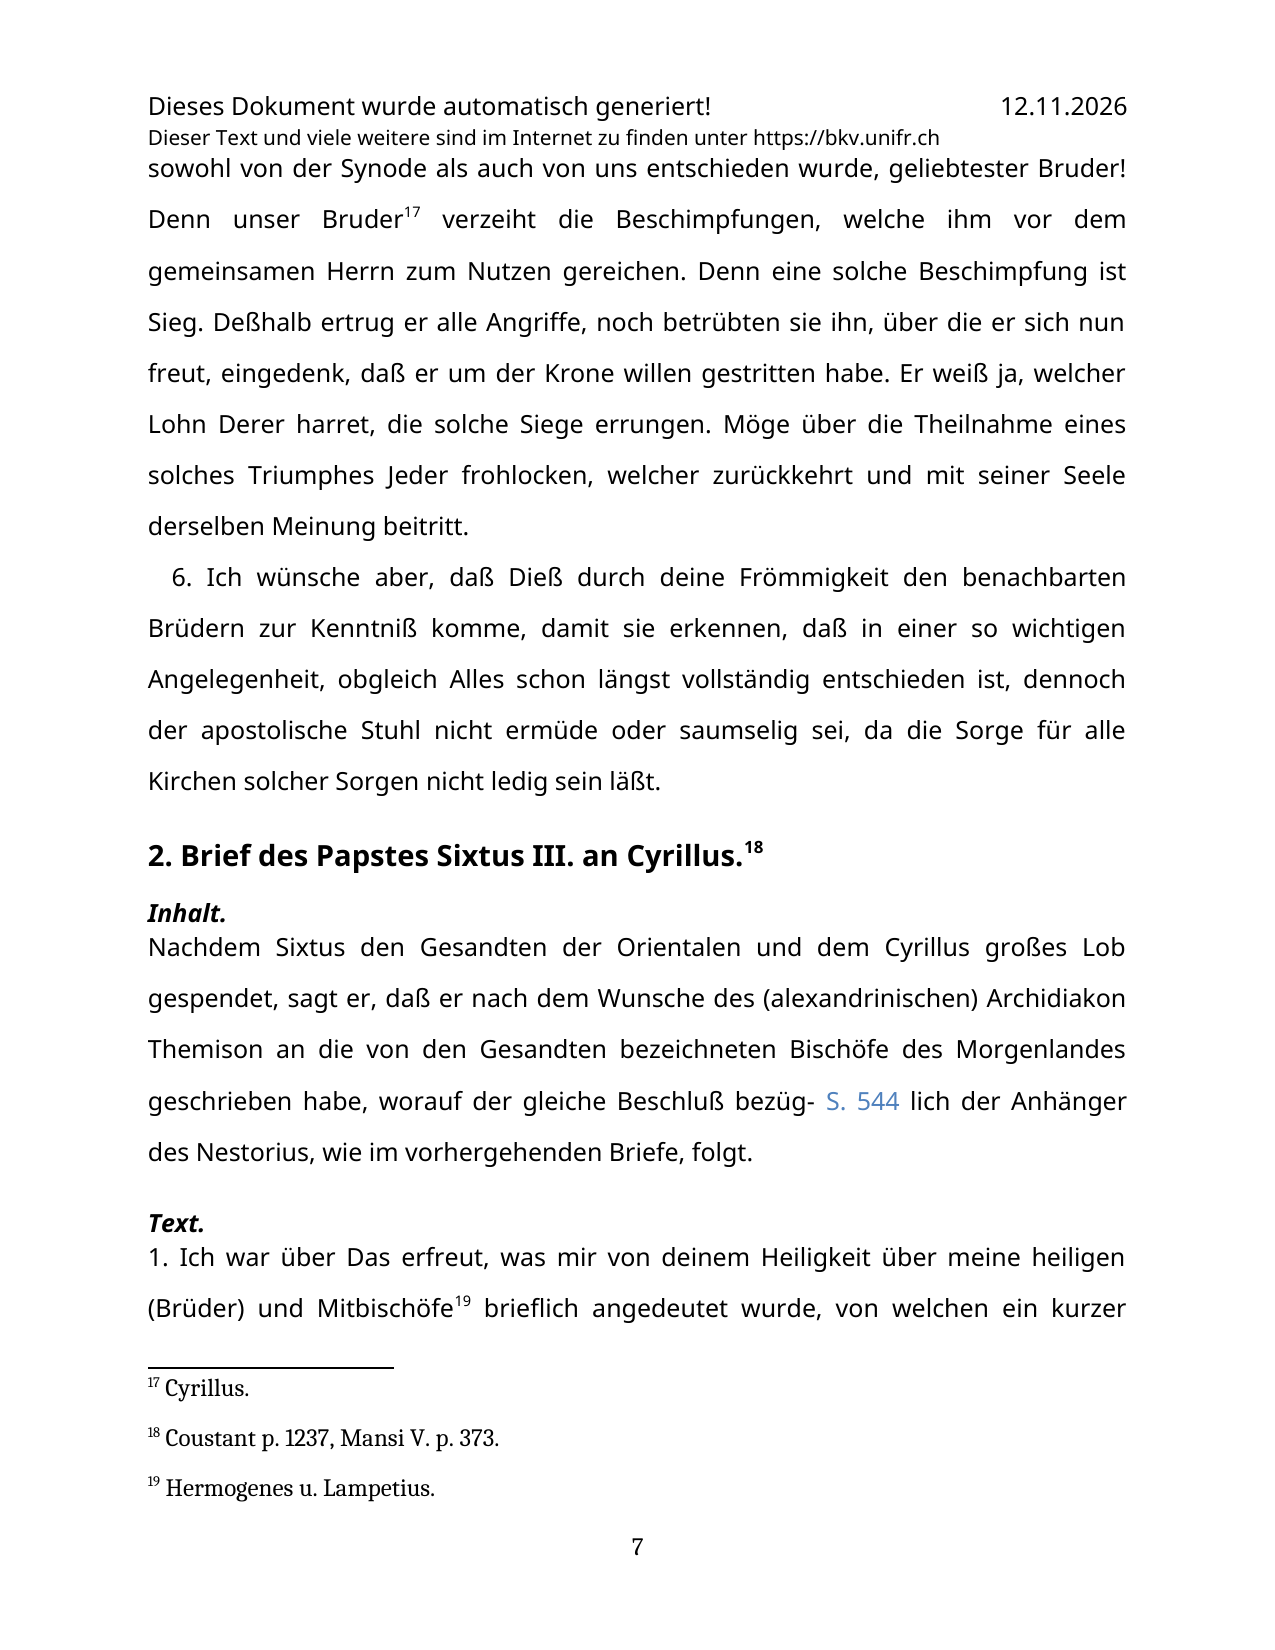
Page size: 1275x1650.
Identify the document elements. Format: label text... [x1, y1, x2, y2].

subtitle Inhalt. [148, 896, 1127, 930]
subtitle Text. [148, 1206, 1127, 1240]
text Nachdem Sixtus den Gesandten der Orientalen und dem Cyrillus großes Lob gespendet, sagt er, daß er nach dem Wunsche des (alexandrinischen) Archidiakon Themison an die von den Gesandten bezeichneten Bischöfe des Morgenlandes geschrieben habe, worauf der gleiche Beschluß bezüg- S. 544 lich der Anhänger des Nestorius, wie im vorhergehenden Briefe, folgt. [148, 930, 1127, 1168]
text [148, 1240, 1127, 1325]
text 5. Bezüglich des Johannes von Antiochia aber entscheiden wir, daß Das beobachtet werden solle, was in dem vorher gesandten Schreiben angeordnet wurde, daß er (nemlich) wissen möge, er werde dann Einer von den Katholiken sein, wenn er alles durch die Synode Verworfene S. 543 verwirft und sich so selbst als katholischen Bischof erwiesen haben wird. Halte also mit Starkmuth fest, was sowohl von der Synode als auch von uns entschieden wurde, geliebtester Bruder! Denn unser Bruder verzeiht die Beschimpfungen, welche ihm vor dem gemeinsamen Herrn zum Nutzen gereichen. Denn eine solche Beschimpfung ist Sieg. Deßhalb ertrug er alle Angriffe, noch betrübten sie ihn, über die er sich nun freut, eingedenk, daß er um der Krone willen gestritten habe. Er weiß ja, welcher Lohn Derer harret, die solche Siege errungen. Möge über die Theilnahme eines solches Triumphes Jeder frohlocken, welcher zurückkehrt und mit seiner Seele derselben Meinung beitritt. [148, 151, 1127, 542]
text 6. Ich wünsche aber, daß Dieß durch deine Frömmigkeit den benachbarten Brüdern zur Kenntniß komme, damit sie erkennen, daß in einer so wichtigen Angelegenheit, obgleich Alles schon längst vollständig entschieden ist, dennoch der apostolische Stuhl nicht ermüde oder saumselig sei, da die Sorge für alle Kirchen solcher Sorgen nicht ledig sein läßt. [148, 559, 1127, 798]
subtitle 2. Brief des Papstes Sixtus III. an Cyrillus. [148, 835, 1127, 875]
